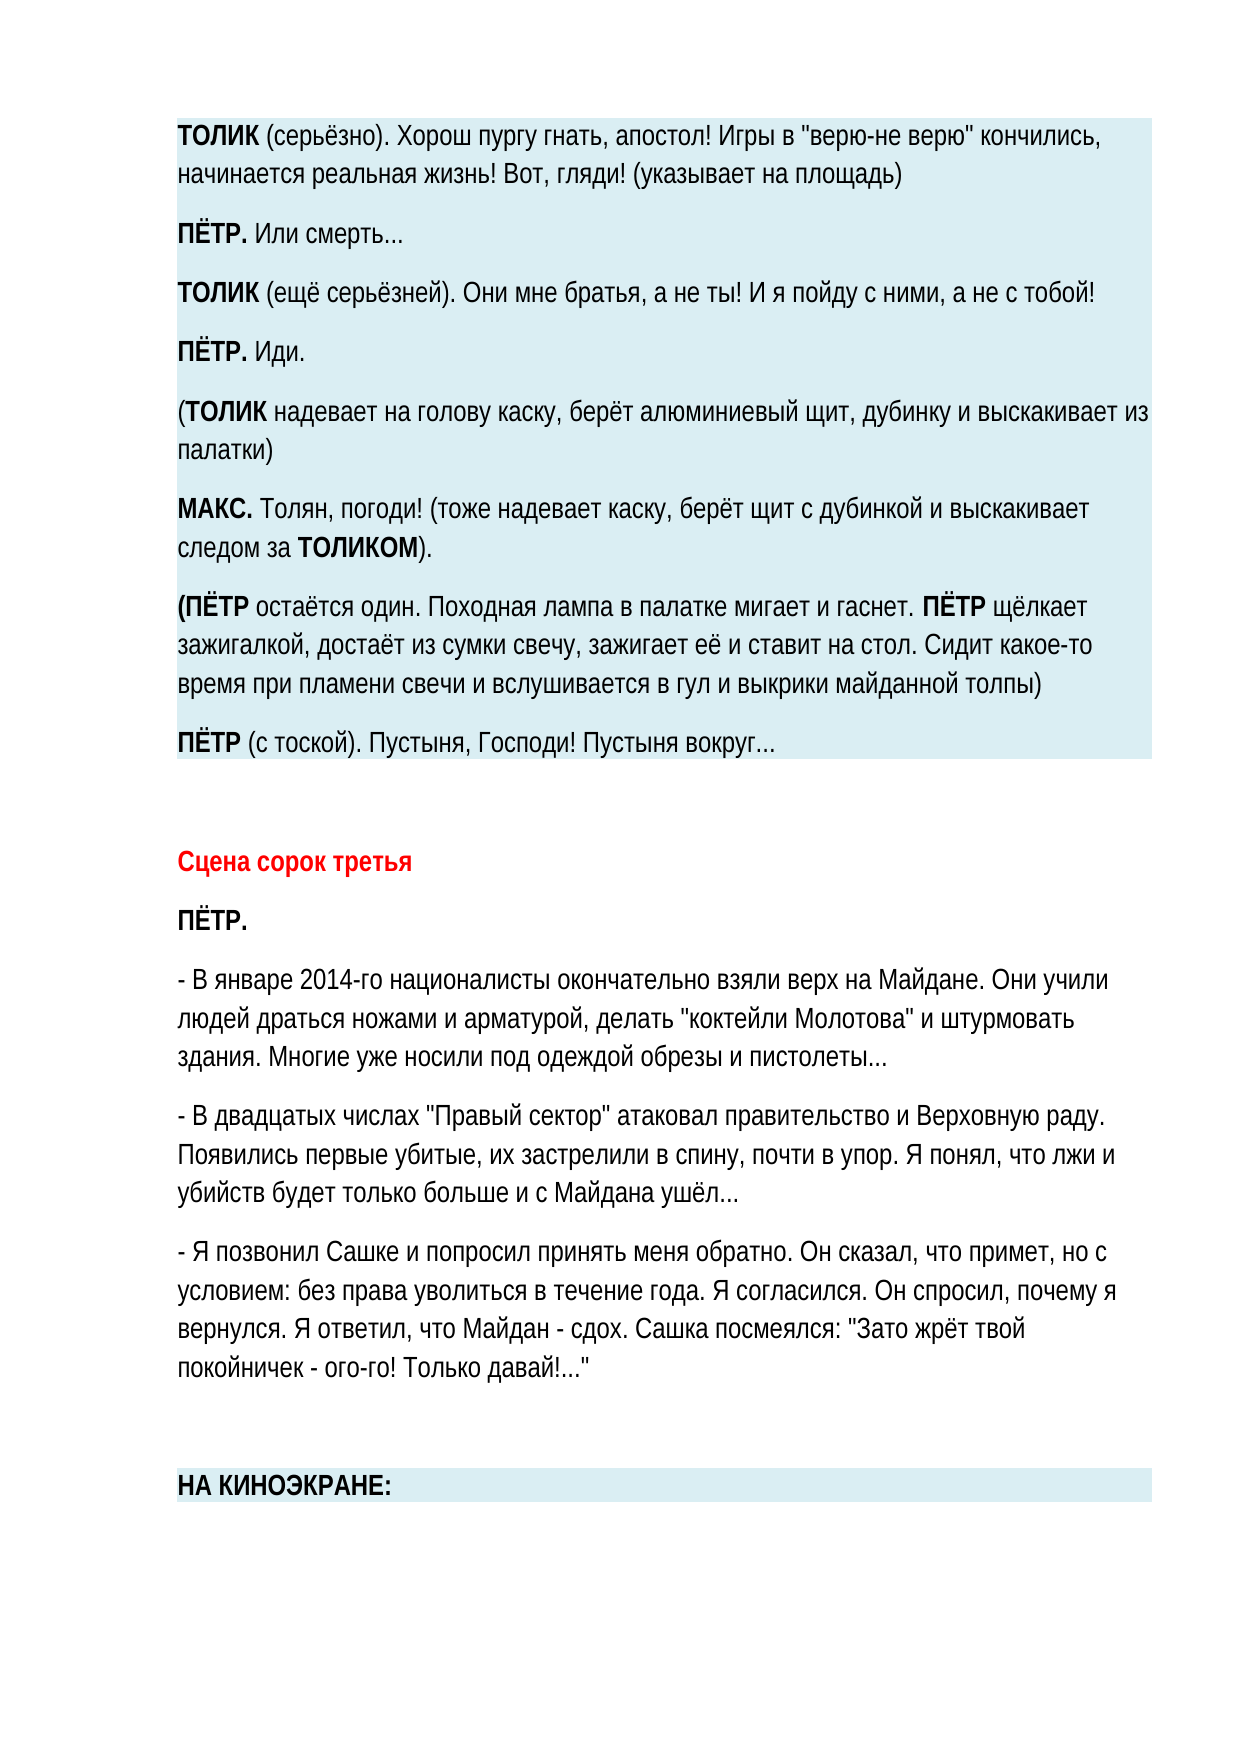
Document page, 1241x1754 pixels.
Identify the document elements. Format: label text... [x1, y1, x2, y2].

text ТОЛИК (серьёзно). Хорош пургу гнать, апостол! Игры в "верю-не верю" кончились, начинается реальная жизнь! Вот, гляди! (указывает на площадь) [177, 118, 1152, 190]
text ПЁТР (с тоской). Пустыня, Господи! Пустыня вокруг... [177, 725, 1152, 759]
text - В январе 2014-го националисты окончательно взяли верх на Майдане. Они учили людей драться ножами и арматурой, делать "коктейли Молотова" и штурмовать здания. Многие уже носили под одеждой обрезы и пистолеты... [177, 962, 1152, 1073]
text - Я позвонил Сашке и попросил принять меня обратно. Он сказал, что примет, но с условием: без права уволиться в течение года. Я согласился. Он спросил, почему я вернулся. Я ответил, что Майдан - сдох. Сашка посмеялся: "Зато жрёт твой покойничек - ого-го! Только давай!..." [177, 1234, 1152, 1383]
text МАКС. Толян, погоди! (тоже надевает каску, берёт щит с дубинкой и выскакивает следом за ТОЛИКОМ). [177, 491, 1152, 563]
text ТОЛИК (ещё серьёзней). Они мне братья, а не ты! И я пойду с ними, а не с тобой! [177, 275, 1152, 308]
text - В двадцатых числах "Правый сектор" атаковал правительство и Верховную раду. Появились первые убитые, их застрелили в спину, почти в упор. Я понял, что лжи и убийств будет только больше и с Майдана ушёл... [177, 1098, 1152, 1209]
text ПЁТР. Иди. [177, 334, 1152, 368]
text НА КИНОЭКРАНЕ: [177, 1468, 1152, 1502]
text Сцена сорок третья [177, 844, 1152, 877]
text ПЁТР. Или смерть... [177, 216, 1152, 249]
text (ПЁТР остаётся один. Походная лампа в палатке мигает и гаснет. ПЁТР щёлкает зажигалкой, достаёт из сумки свечу, зажигает её и ставит на стол. Сидит какое-то время при пламени свечи и вслушивается в гул и выкрики майданной толпы) [177, 589, 1152, 699]
text ПЁТР. [177, 903, 1152, 936]
text (ТОЛИК надевает на голову каску, берёт алюминиевый щит, дубинку и выскакивает из палатки) [177, 394, 1152, 466]
